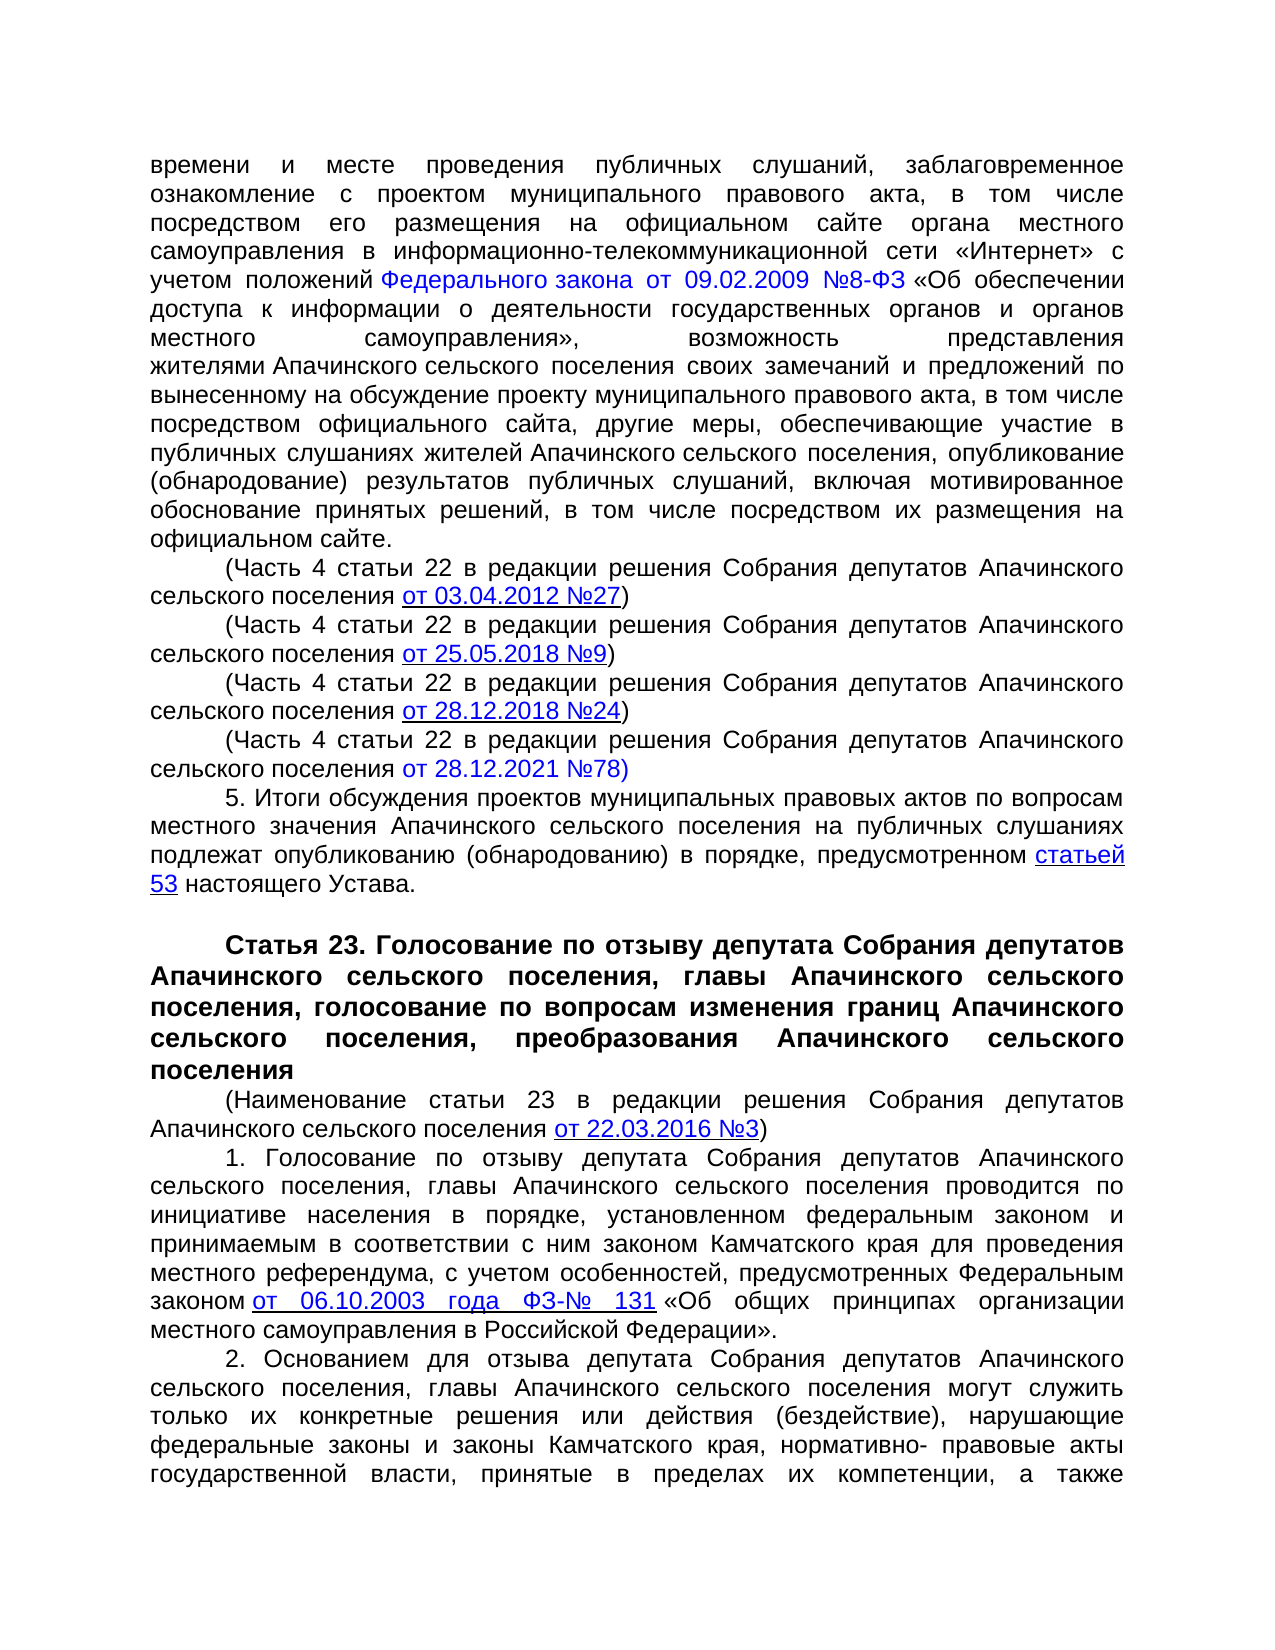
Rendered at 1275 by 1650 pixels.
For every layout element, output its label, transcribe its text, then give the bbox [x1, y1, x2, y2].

text (Часть 4 статьи 22 в редакции решения Собрания депутатов Апачинского сельского поселения от 28.12.2021 №78) [150, 725, 1125, 782]
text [150, 1344, 1125, 1487]
text (Наименование статьи 23 в редакции решения Собрания депутатов Апачинского сельского поселения от 22.03.2016 №3) [150, 1085, 1125, 1142]
text 1. Голосование по отзыву депутата Собрания депутатов Апачинского сельского поселения, главы Апачинского сельского поселения проводится по инициативе населения в порядке, установленном федеральным законом и принимаемым в соответствии с ним законом Камчатского края для проведения местного референдума, с учетом особенностей, предусмотренных Федеральным законом от 06.10.2003 года ФЗ-№ 131 «Об общих принципах организации местного самоуправления в Российской Федерации». [150, 1142, 1125, 1344]
text 5. Итоги обсуждения проектов муниципальных правовых актов по вопросам местного значения Апачинского сельского поселения на публичных слушаниях подлежат опубликованию (обнародованию) в порядке, предусмотренном статьей 53 настоящего Устава. [150, 782, 1125, 897]
text (Часть 4 статьи 22 в редакции решения Собрания депутатов Апачинского сельского поселения от 03.04.2012 №27) [150, 552, 1125, 610]
text Статья 23. Голосование по отзыву депутата Собрания депутатов Апачинского сельского поселения, главы Апачинского сельского поселения, голосование по вопросам изменения границ Апачинского сельского поселения, преобразования Апачинского сельского поселения [150, 929, 1125, 1085]
text (Часть 4 статьи 22 в редакции решения Собрания депутатов Апачинского сельского поселения от 28.12.2018 №24) [150, 667, 1125, 725]
text (Часть 4 статьи 22 в редакции решения Собрания депутатов Апачинского сельского поселения от 25.05.2018 №9) [150, 610, 1125, 667]
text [150, 150, 1125, 552]
